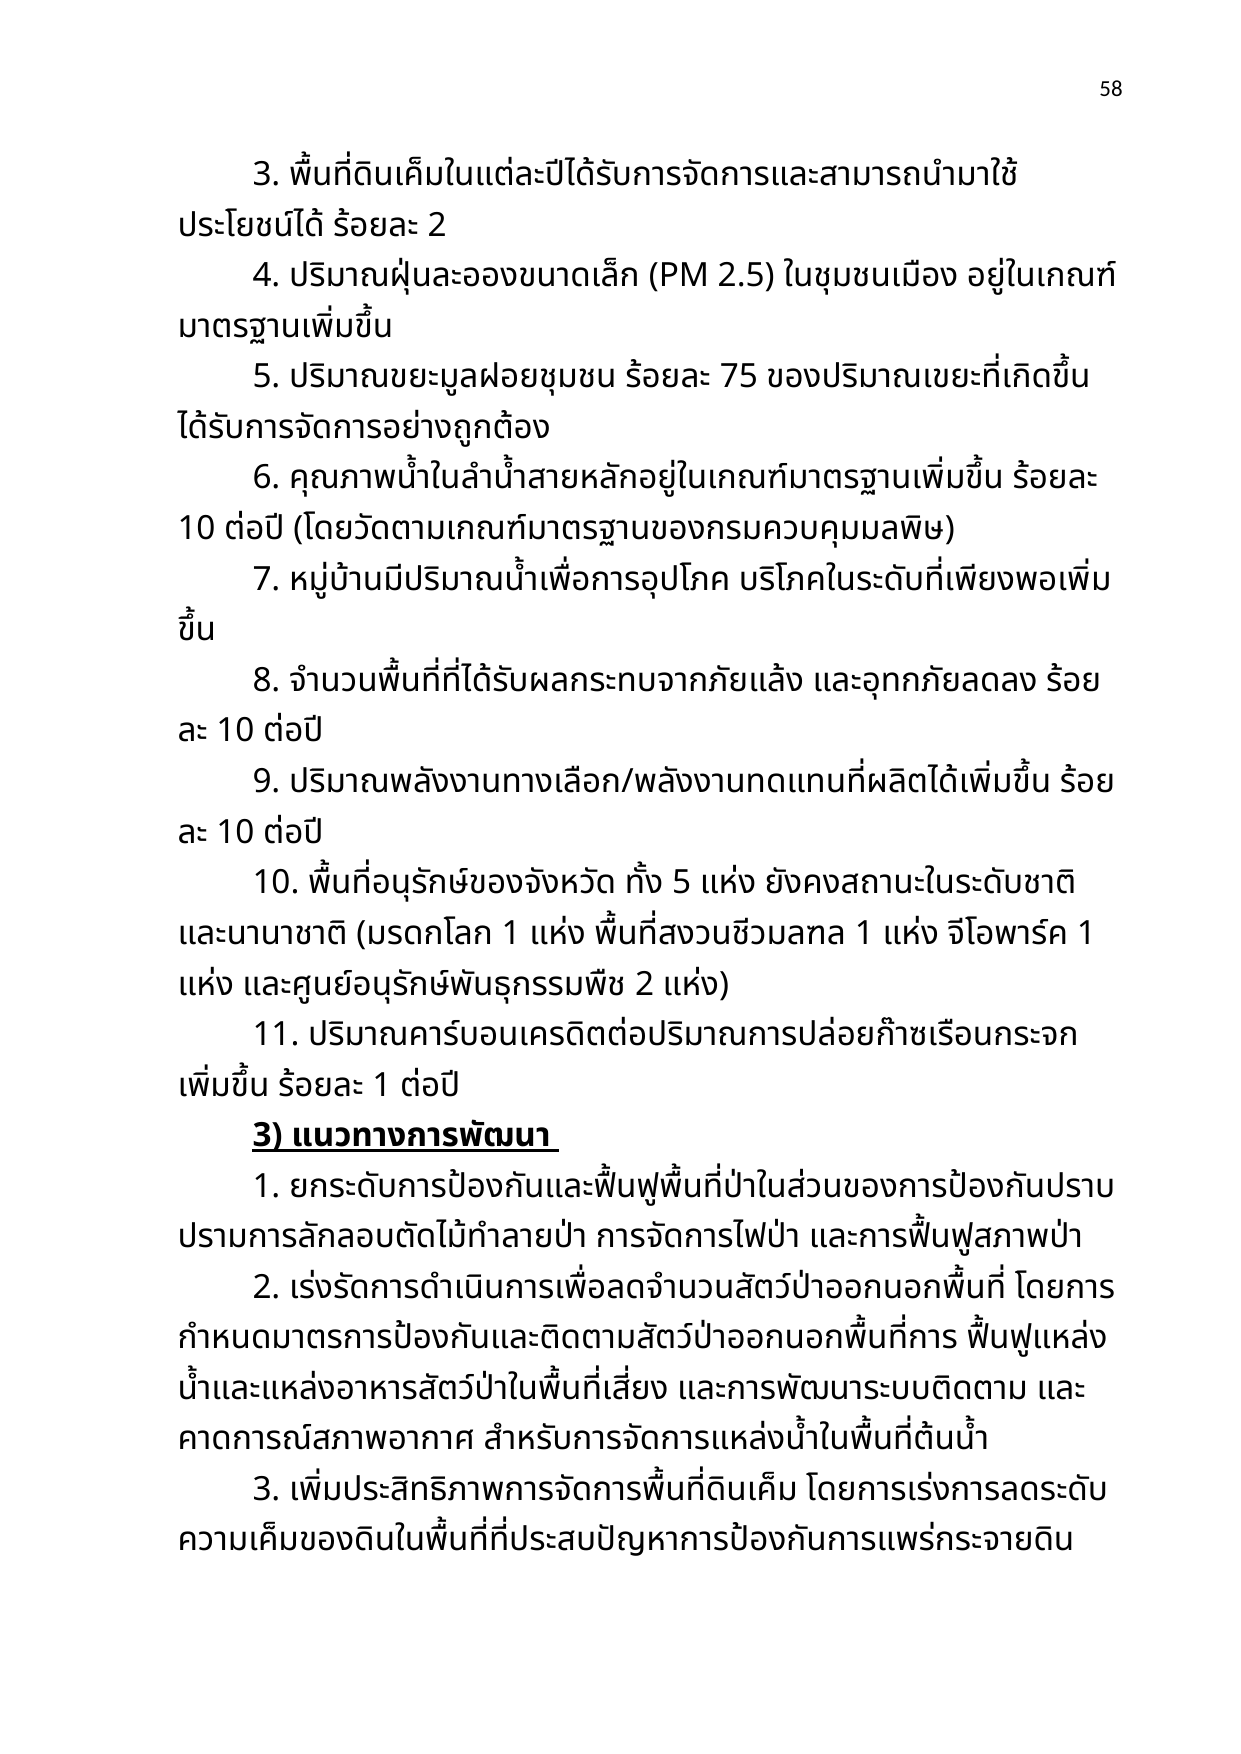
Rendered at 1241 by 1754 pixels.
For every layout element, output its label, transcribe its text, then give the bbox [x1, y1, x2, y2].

text 8. จำนวนพื้นที่ที่ได้รับผลกระทบจากภัยแล้ง และอุทกภัยลดลง ร้อยละ 10 ต่อปี [177, 656, 1122, 757]
text 10. พื้นที่อนุรักษ์ของจังหวัด ทั้ง 5 แห่ง ยังคงสถานะในระดับชาติ และนานาชาติ (มรดกโลก 1 แห่ง พื้นที่สงวนชีวมลฑล 1 แห่ง จีโอพาร์ค 1 แห่ง และศูนย์อนุรักษ์พันธุกรรมพืช 2 แห่ง) [177, 858, 1122, 1010]
text 2. เร่งรัดการดำเนินการเพื่อลดจำนวนสัตว์ป่าออกนอกพื้นที่ โดยการกำหนดมาตรการป้องกันและติดตามสัตว์ป่าออกนอกพื้นที่การ ฟื้นฟูแหล่งน้ำและแหล่งอาหารสัตว์ป่าในพื้นที่เสี่ยง และการพัฒนาระบบติดตาม และคาดการณ์สภาพอากาศ สำหรับการจัดการแหล่งน้ำในพื้นที่ต้นน้ำ [177, 1263, 1122, 1465]
text 4. ปริมาณฝุ่นละอองขนาดเล็ก (PM 2.5) ในชุมชนเมือง อยู่ในเกณฑ์มาตรฐานเพิ่มขึ้น [177, 251, 1122, 352]
text 6. คุณภาพน้ำในลำน้ำสายหลักอยู่ในเกณฑ์มาตรฐานเพิ่มขึ้น ร้อยละ 10 ต่อปี (โดยวัดตามเกณฑ์มาตรฐานของกรมควบคุมมลพิษ) [177, 453, 1122, 554]
text 11. ปริมาณคาร์บอนเครดิตต่อปริมาณการปล่อยก๊าซเรือนกระจกเพิ่มขึ้น ร้อยละ 1 ต่อปี [177, 1010, 1122, 1111]
text 9. ปริมาณพลังงานทางเลือก/พลังงานทดแทนที่ผลิตได้เพิ่มขึ้น ร้อยละ 10 ต่อปี [177, 757, 1122, 858]
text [177, 1465, 1122, 1566]
text 5. ปริมาณขยะมูลฝอยชุมชน ร้อยละ 75 ของปริมาณเขยะที่เกิดขึ้น ได้รับการจัดการอย่างถูกต้อง [177, 352, 1122, 453]
text 3) แนวทางการพัฒนา [177, 1111, 1122, 1162]
text 7. หมู่บ้านมีปริมาณน้ำเพื่อการอุปโภค บริโภคในระดับที่เพียงพอเพิ่มขึ้น [177, 554, 1122, 656]
text 3. พื้นที่ดินเค็มในแต่ละปีได้รับการจัดการและสามารถนำมาใช้ประโยชน์ได้ ร้อยละ 2 [177, 150, 1122, 251]
text 1. ยกระดับการป้องกันและฟื้นฟูพื้นที่ป่าในส่วนของการป้องกันปราบปรามการลักลอบตัดไม้ทำลายป่า การจัดการไฟป่า และการฟื้นฟูสภาพป่า [177, 1162, 1122, 1263]
